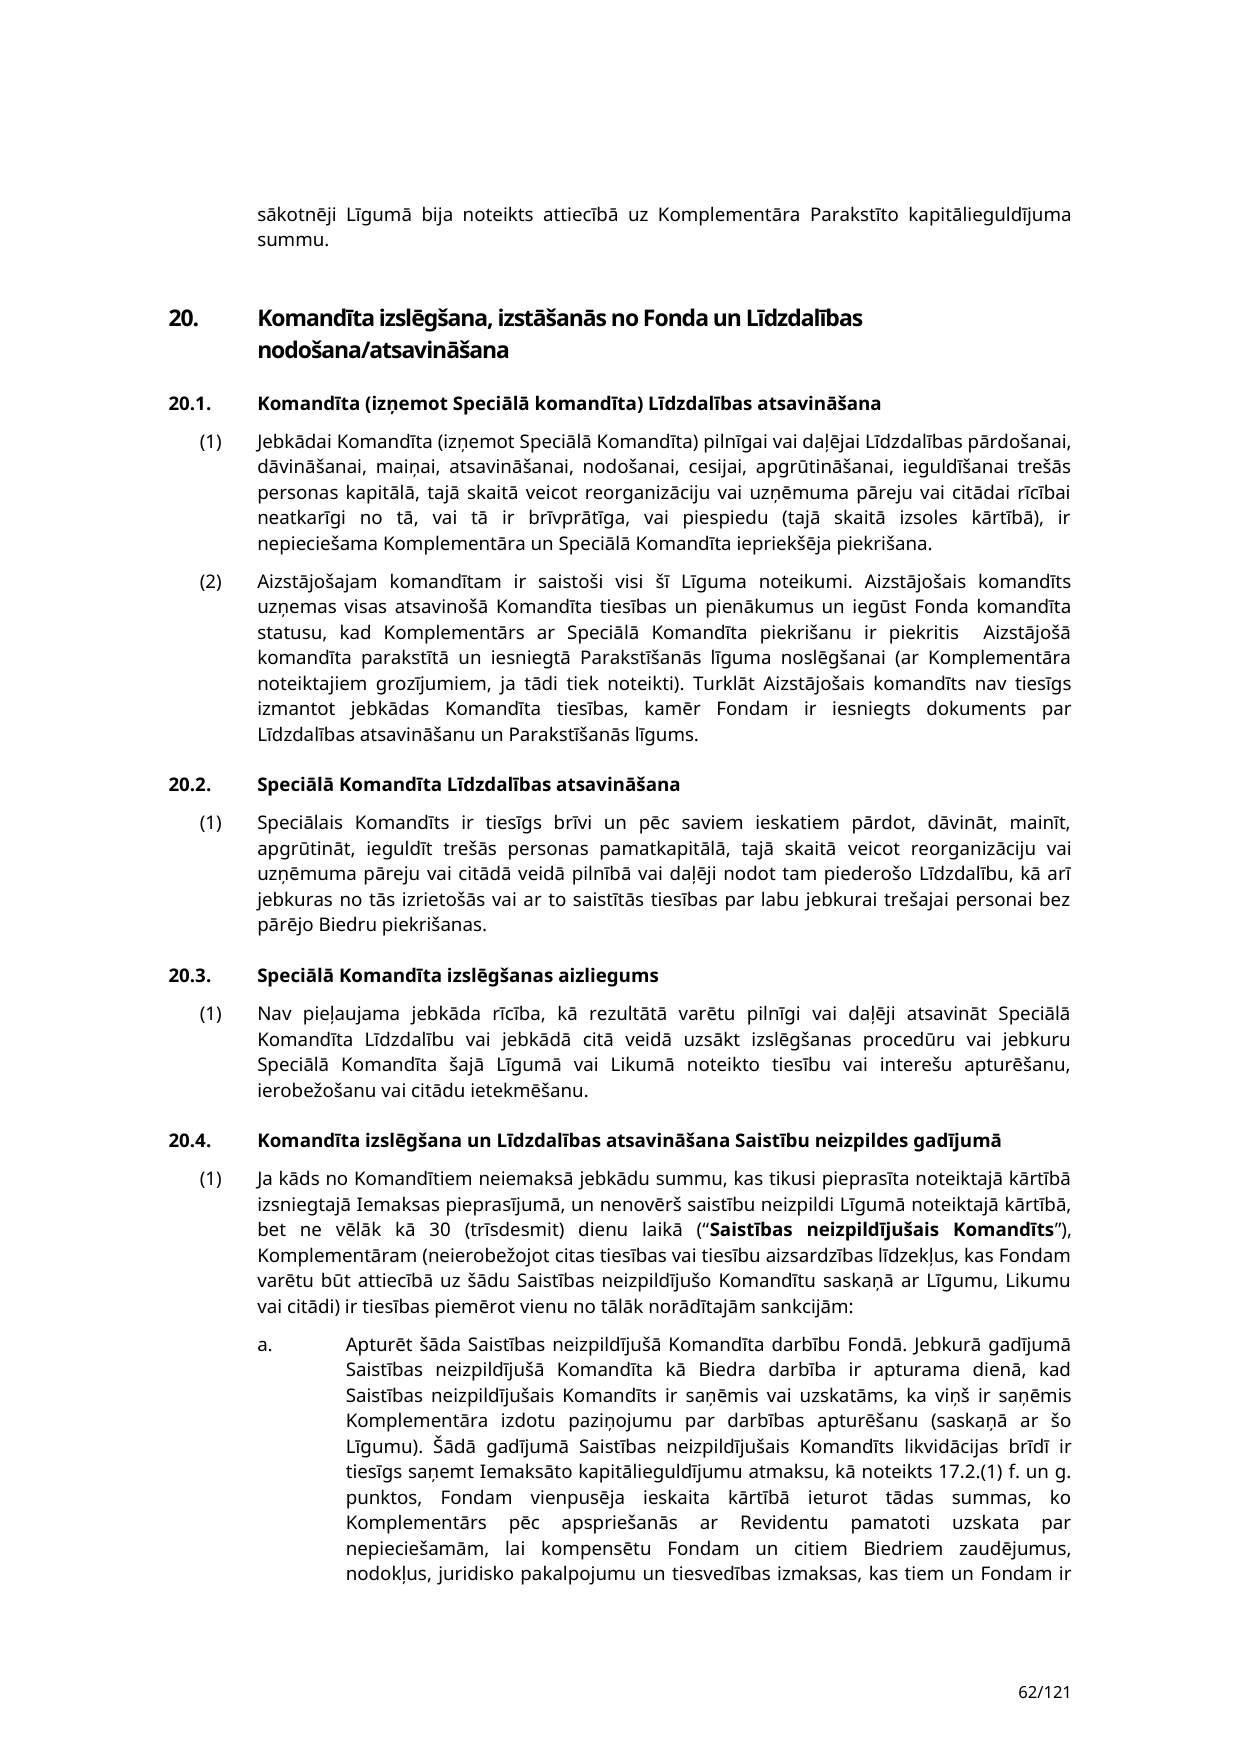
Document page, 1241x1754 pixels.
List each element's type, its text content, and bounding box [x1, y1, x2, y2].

subtitle Komandīta izslēgšana, izstāšanās no Fonda un Līdzdalības nodošana/atsavināšana [168, 302, 1072, 365]
text Jebkādai Komandīta (izņemot Speciālā Komandīta) pilnīgai vai daļējai Līdzdalības pārdošanai, dāvināšanai, maiņai, atsavināšanai, nodošanai, cesijai, apgrūtināšanai, ieguldīšanai trešās personas kapitālā, tajā skaitā veicot reorganizāciju vai uzņēmuma pāreju vai citādai rīcībai neatkarīgi no tā, vai tā ir brīvprātīga, vai piespiedu (tajā skaitā izsoles kārtībā), ir nepieciešama Komplementāra un Speciālā Komandīta iepriekšēja piekrišana. [221, 428, 1072, 556]
subtitle Komandīta (izņemot Speciālā komandīta) Līdzdalības atsavināšana [168, 390, 1072, 415]
subtitle Speciālā Komandīta izslēgšanas aizliegums [168, 962, 1072, 988]
text Aizstājošajam komandītam ir saistoši visi šī Līguma noteikumi. Aizstājošais komandīts uzņemas visas atsavinošā Komandīta tiesības un pienākumus un iegūst Fonda komandīta statusu, kad Komplementārs ar Speciālā Komandīta piekrišanu ir piekritis Aizstājošā komandīta parakstītā un iesniegtā Parakstīšanās līguma noslēgšanai (ar Komplementāra noteiktajiem grozījumiem, ja tādi tiek noteikti). Turklāt Aizstājošais komandīts nav tiesīgs izmantot jebkādas Komandīta tiesības, kamēr Fondam ir iesniegts dokuments par Līdzdalības atsavināšanu un Parakstīšanās līgums. [221, 568, 1072, 747]
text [257, 1331, 1072, 1586]
subtitle Komandīta izslēgšana un Līdzdalības atsavināšana Saistību neizpildes gadījumā [168, 1127, 1072, 1153]
subtitle Speciālā Komandīta Līdzdalības atsavināšana [168, 772, 1072, 797]
text Speciālais Komandīts ir tiesīgs brīvi un pēc saviem ieskatiem pārdot, dāvināt, mainīt, apgrūtināt, ieguldīt trešās personas pamatkapitālā, tajā skaitā veicot reorganizāciju vai uzņēmuma pāreju vai citādā veidā pilnībā vai daļēji nodot tam piederošo Līdzdalību, kā arī jebkuras no tās izrietošās vai ar to saistītās tiesības par labu jebkurai trešajai personai bez pārējo Biedru piekrišanas. [221, 810, 1072, 937]
text Nav pieļaujama jebkāda rīcība, kā rezultātā varētu pilnīgi vai daļēji atsavināt Speciālā Komandīta Līdzdalību vai jebkādā citā veidā uzsākt izslēgšanas procedūru vai jebkuru Speciālā Komandīta šajā Līgumā vai Likumā noteikto tiesību vai interešu apturēšanu, ierobežošanu vai citādu ietekmēšanu. [221, 1000, 1072, 1102]
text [221, 201, 1072, 252]
text Ja kāds no Komandītiem neiemaksā jebkādu summu, kas tikusi pieprasīta noteiktajā kārtībā izsniegtajā Iemaksas pieprasījumā, un nenovērš saistību neizpildi Līgumā noteiktajā kārtībā, bet ne vēlāk kā 30 (trīsdesmit) dienu laikā (“Saistības neizpildījušais Komandīts”), Komplementāram (neierobežojot citas tiesības vai tiesību aizsardzības līdzekļus, kas Fondam varētu būt attiecībā uz šādu Saistības neizpildījušo Komandītu saskaņā ar Līgumu, Likumu vai citādi) ir tiesības piemērot vienu no tālāk norādītajām sankcijām: [221, 1165, 1072, 1318]
